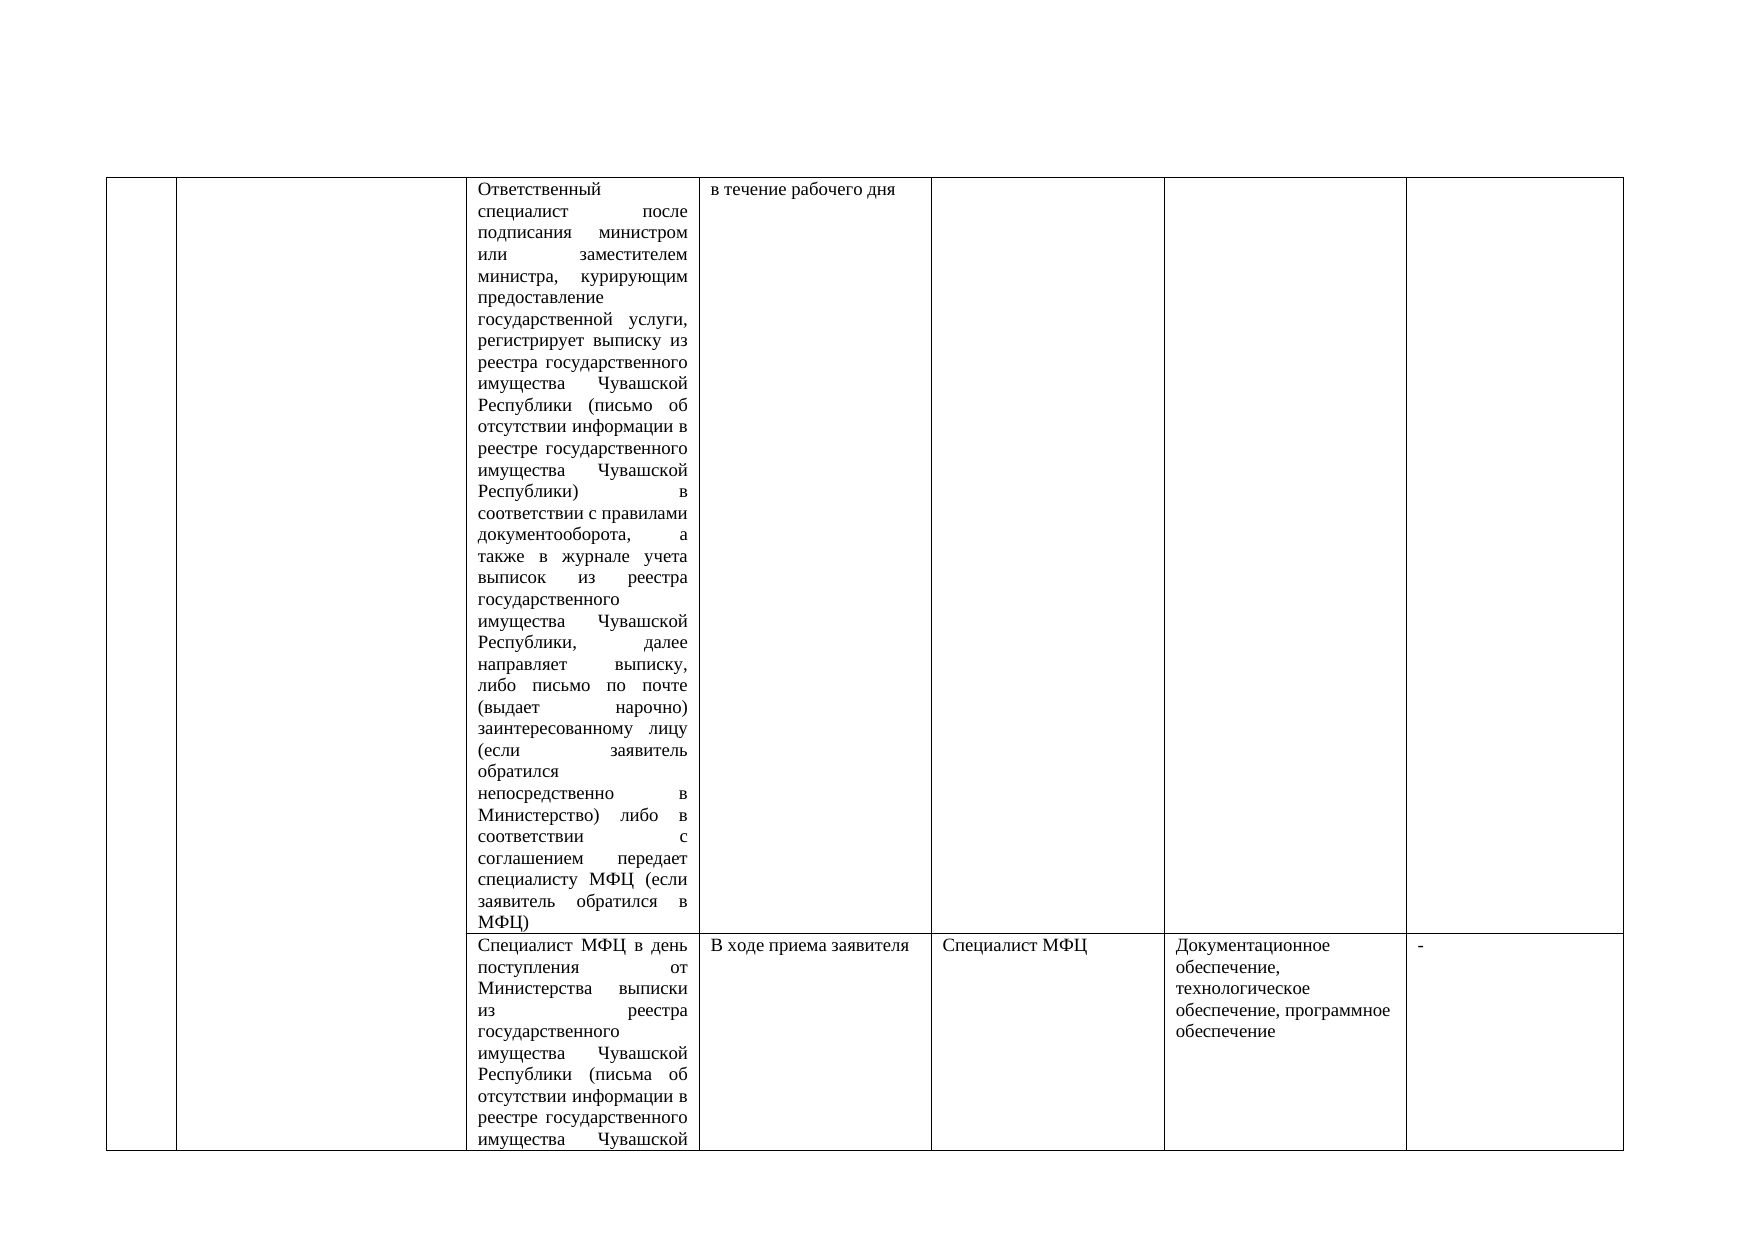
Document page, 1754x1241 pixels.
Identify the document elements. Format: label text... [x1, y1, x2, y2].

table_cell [1165, 934, 1406, 1149]
table_cell в течение рабочего дня [700, 178, 931, 933]
table_cell Специалист МФЦ [932, 934, 1164, 1149]
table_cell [700, 934, 931, 1149]
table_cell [467, 934, 699, 1149]
table_cell - [1407, 934, 1623, 1149]
table_cell Ответственный специалист после подписания министром или заместителем министра, курирующим предоставление государственной услуги, регистрирует выписку из реестра государственного имущества Чувашской Республики (письмо об отсутствии информации в реестре государственного имущества Чувашской Республики) в соответствии с правилами документооборота, а также в журнале учета выписок из реестра государственного имущества Чувашской Республики, далее направляет выписку, либо письмо по почте (выдает нарочно) заинтересованному лицу (если заявитель обратился непосредственно в Министерство) либо в соответствии с соглашением передает специалисту МФЦ (если заявитель обратился в МФЦ) [467, 178, 699, 933]
